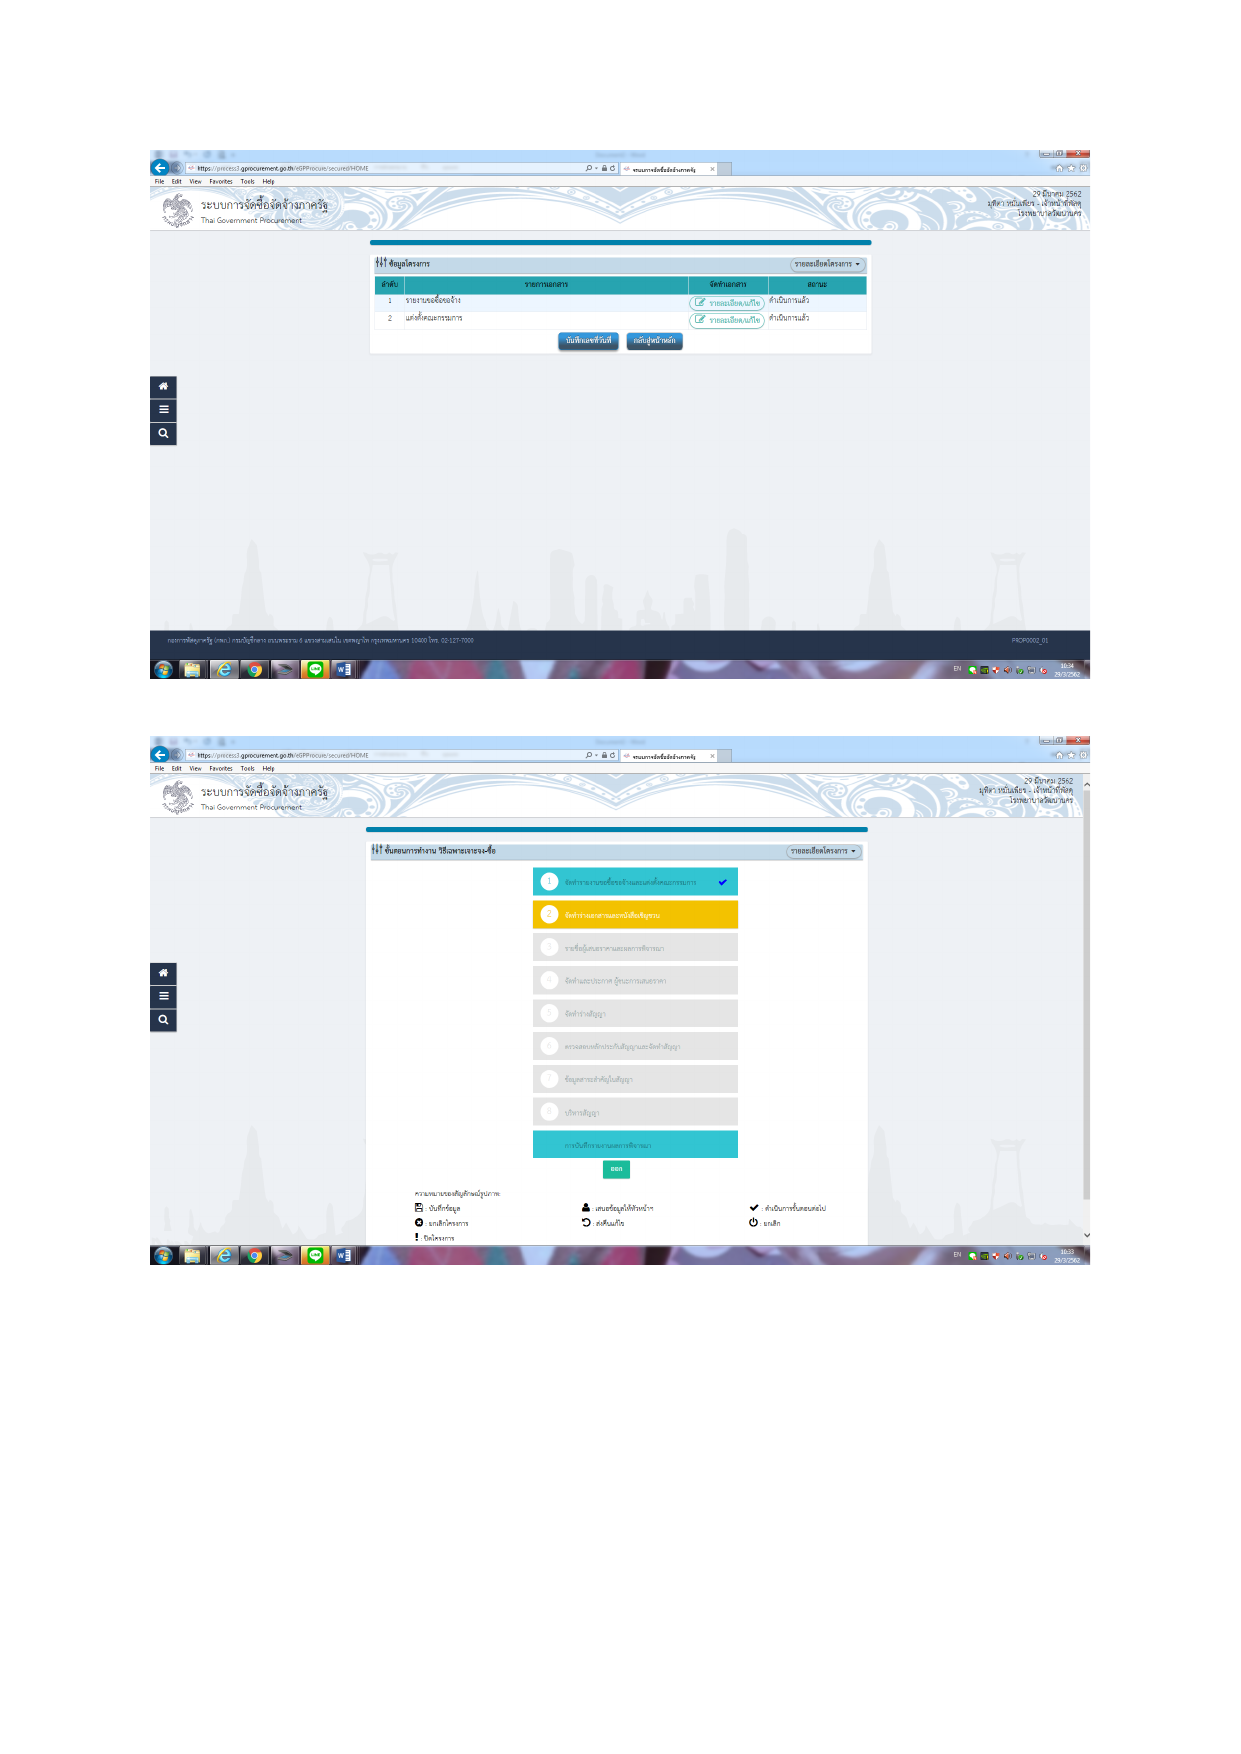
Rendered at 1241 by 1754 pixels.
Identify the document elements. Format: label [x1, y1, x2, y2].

picture [150, 150, 1091, 679]
picture [150, 736, 1091, 1265]
